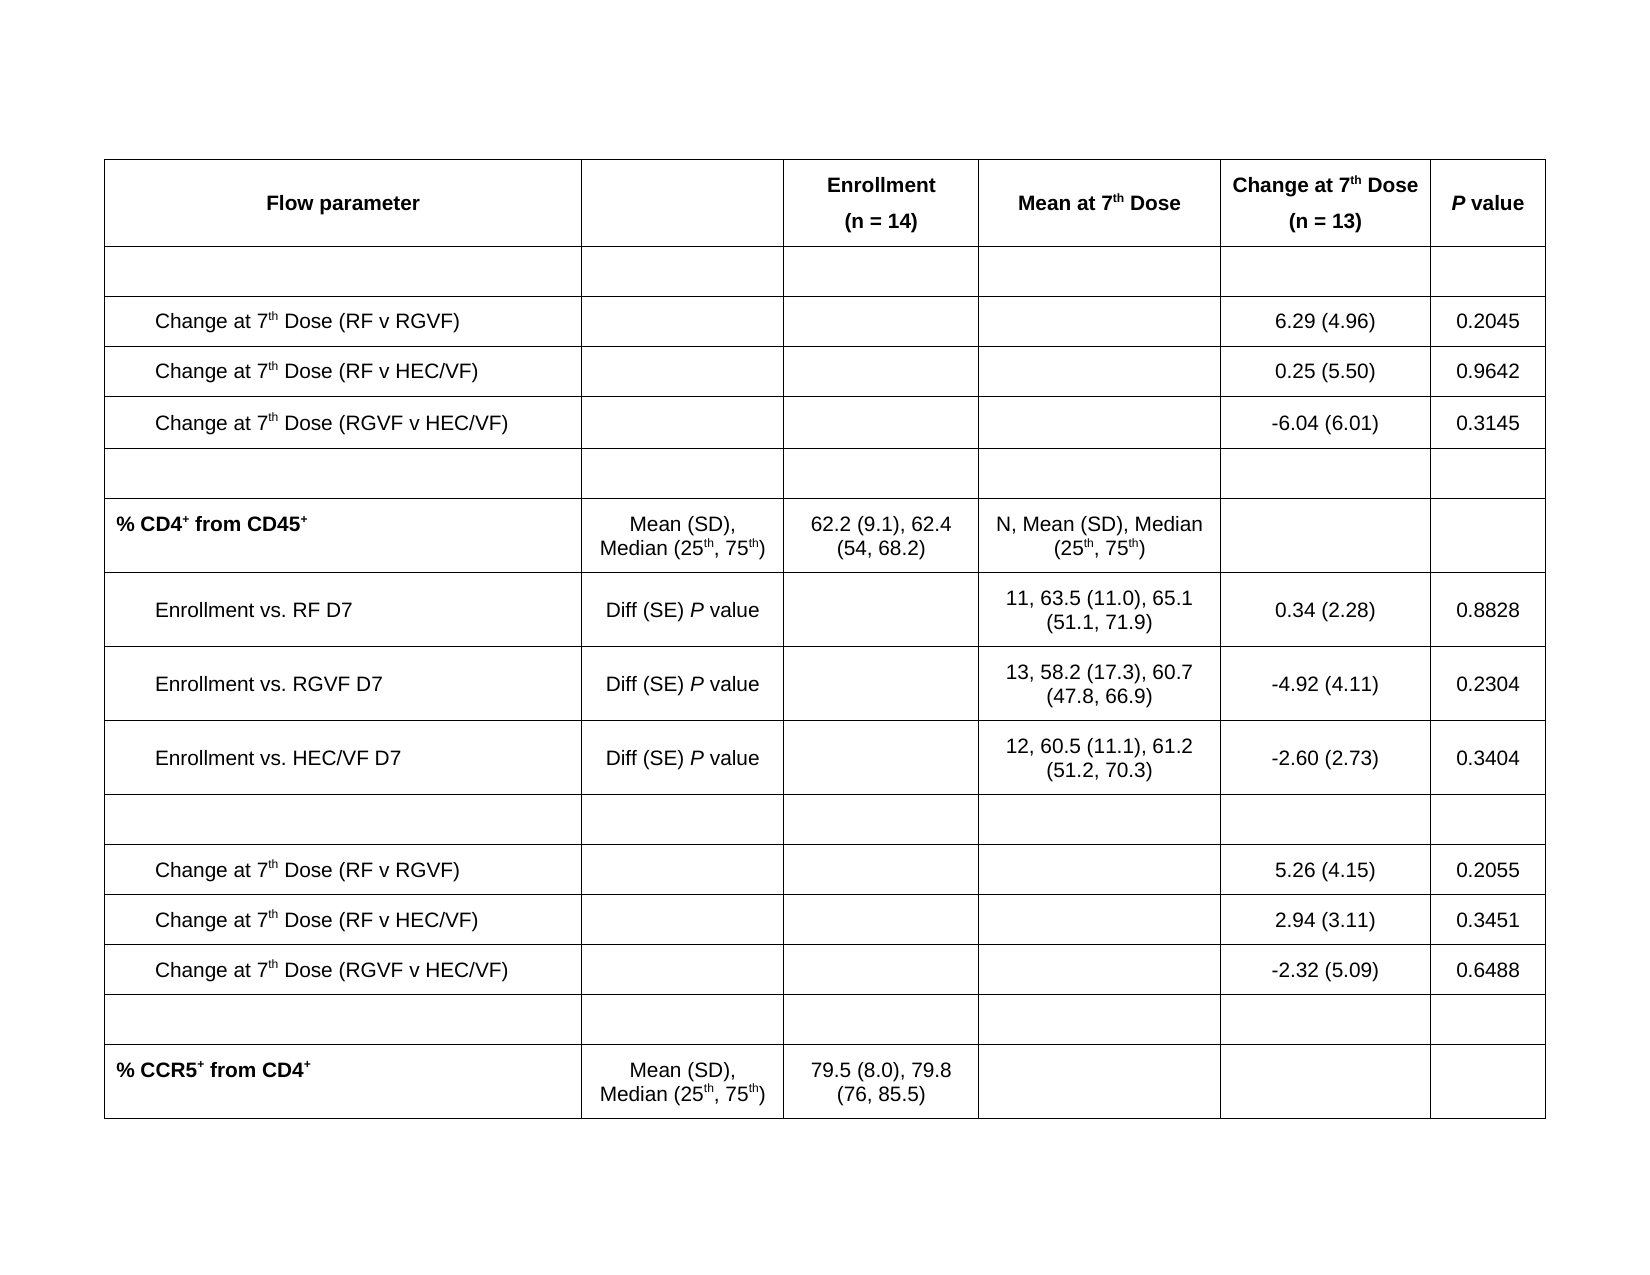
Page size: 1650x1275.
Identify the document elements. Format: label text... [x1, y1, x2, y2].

table_header [582, 160, 783, 246]
table_cell Enrollment vs. RF D7 [105, 573, 581, 646]
table_cell 0.9642 [1431, 347, 1545, 396]
table_cell Change at 7th Dose (RGVF v HEC/VF) [105, 945, 581, 994]
table_cell [784, 397, 978, 448]
table_cell Diff (SE) P value [582, 573, 783, 646]
table_cell [582, 347, 783, 396]
table_header Mean at 7th Dose [979, 160, 1220, 246]
table_cell Change at 7th Dose (RF v RGVF) [105, 845, 581, 894]
table_cell Mean (SD), Median (25th, 75th) [582, 499, 783, 572]
table_cell [582, 895, 783, 944]
table_header Change at 7th Dose (n = 13) [1221, 160, 1430, 246]
table_cell Enrollment vs. HEC/VF D7 [105, 721, 581, 794]
table_cell Mean (SD), Median (25th, 75th) [582, 1045, 783, 1118]
table_cell [1221, 499, 1430, 572]
table_cell [979, 845, 1220, 894]
table_cell [582, 397, 783, 448]
table_cell [105, 247, 581, 296]
table_cell [979, 247, 1220, 296]
table_cell 5.26 (4.15) [1221, 845, 1430, 894]
table_cell [784, 573, 978, 646]
table_cell [784, 449, 978, 498]
table_cell [1431, 795, 1545, 844]
table_cell [1431, 995, 1545, 1044]
table_cell % CCR5+ from CD4+ [105, 1045, 581, 1118]
table_cell % CD4+ from CD45+ [105, 499, 581, 572]
table_cell Enrollment vs. RGVF D7 [105, 647, 581, 720]
table_cell [784, 247, 978, 296]
table_cell Change at 7th Dose (RGVF v HEC/VF) [105, 397, 581, 448]
table_cell [582, 845, 783, 894]
table_cell 13, 58.2 (17.3), 60.7 (47.8, 66.9) [979, 647, 1220, 720]
table_cell 0.3404 [1431, 721, 1545, 794]
table_cell 0.6488 [1431, 945, 1545, 994]
table_cell [1431, 449, 1545, 498]
table_cell [582, 995, 783, 1044]
table_cell 2.94 (3.11) [1221, 895, 1430, 944]
table_cell [582, 795, 783, 844]
table_cell [1221, 795, 1430, 844]
table_cell [582, 945, 783, 994]
table_cell 0.2304 [1431, 647, 1545, 720]
table_cell [784, 347, 978, 396]
table_cell [1221, 449, 1430, 498]
table_cell [105, 995, 581, 1044]
table_cell [784, 297, 978, 346]
table_cell [784, 721, 978, 794]
table_cell Diff (SE) P value [582, 647, 783, 720]
table_cell [979, 297, 1220, 346]
table_cell 0.2055 [1431, 845, 1545, 894]
table_cell Change at 7th Dose (RF v HEC/VF) [105, 895, 581, 944]
table_cell [1221, 247, 1430, 296]
table_header Enrollment (n = 14) [784, 160, 978, 246]
table_cell -2.32 (5.09) [1221, 945, 1430, 994]
table_cell [784, 995, 978, 1044]
table_cell 0.34 (2.28) [1221, 573, 1430, 646]
table_cell [582, 297, 783, 346]
table_cell 11, 63.5 (11.0), 65.1 (51.1, 71.9) [979, 573, 1220, 646]
table_cell [784, 945, 978, 994]
table_cell [582, 449, 783, 498]
table_cell [1221, 995, 1430, 1044]
table_cell 0.8828 [1431, 573, 1545, 646]
table_cell [979, 995, 1220, 1044]
table_cell [1431, 1045, 1545, 1118]
table_cell [582, 247, 783, 296]
table_cell [979, 449, 1220, 498]
table_cell [1431, 499, 1545, 572]
table_cell [979, 1045, 1220, 1118]
table_cell 0.2045 [1431, 297, 1545, 346]
table_cell [979, 347, 1220, 396]
table_cell 12, 60.5 (11.1), 61.2 (51.2, 70.3) [979, 721, 1220, 794]
table_cell 0.3145 [1431, 397, 1545, 448]
table_cell 79.5 (8.0), 79.8 (76, 85.5) [784, 1045, 978, 1118]
table_header P value* [1431, 160, 1545, 246]
table_cell 0.25 (5.50) [1221, 347, 1430, 396]
table_cell [105, 449, 581, 498]
table_cell 62.2 (9.1), 62.4 (54, 68.2) [784, 499, 978, 572]
table_cell -6.04 (6.01) [1221, 397, 1430, 448]
table_cell N, Mean (SD), Median (25th, 75th) [979, 499, 1220, 572]
table_cell [1221, 1045, 1430, 1118]
table_cell [1431, 247, 1545, 296]
table_cell Change at 7th Dose (RF v RGVF) [105, 297, 581, 346]
table_cell [784, 795, 978, 844]
table_cell Diff (SE) P value [582, 721, 783, 794]
table_cell [979, 895, 1220, 944]
table_cell Change at 7th Dose (RF v HEC/VF) [105, 347, 581, 396]
table_header Flow parameter [105, 160, 581, 246]
table_cell -2.60 (2.73) [1221, 721, 1430, 794]
table_cell [979, 795, 1220, 844]
table_cell [105, 795, 581, 844]
table_cell [979, 397, 1220, 448]
table_cell [784, 647, 978, 720]
table_cell -4.92 (4.11) [1221, 647, 1430, 720]
table_cell [979, 945, 1220, 994]
table_cell [784, 895, 978, 944]
table_cell [784, 845, 978, 894]
table_cell 0.3451 [1431, 895, 1545, 944]
table_cell 6.29 (4.96) [1221, 297, 1430, 346]
